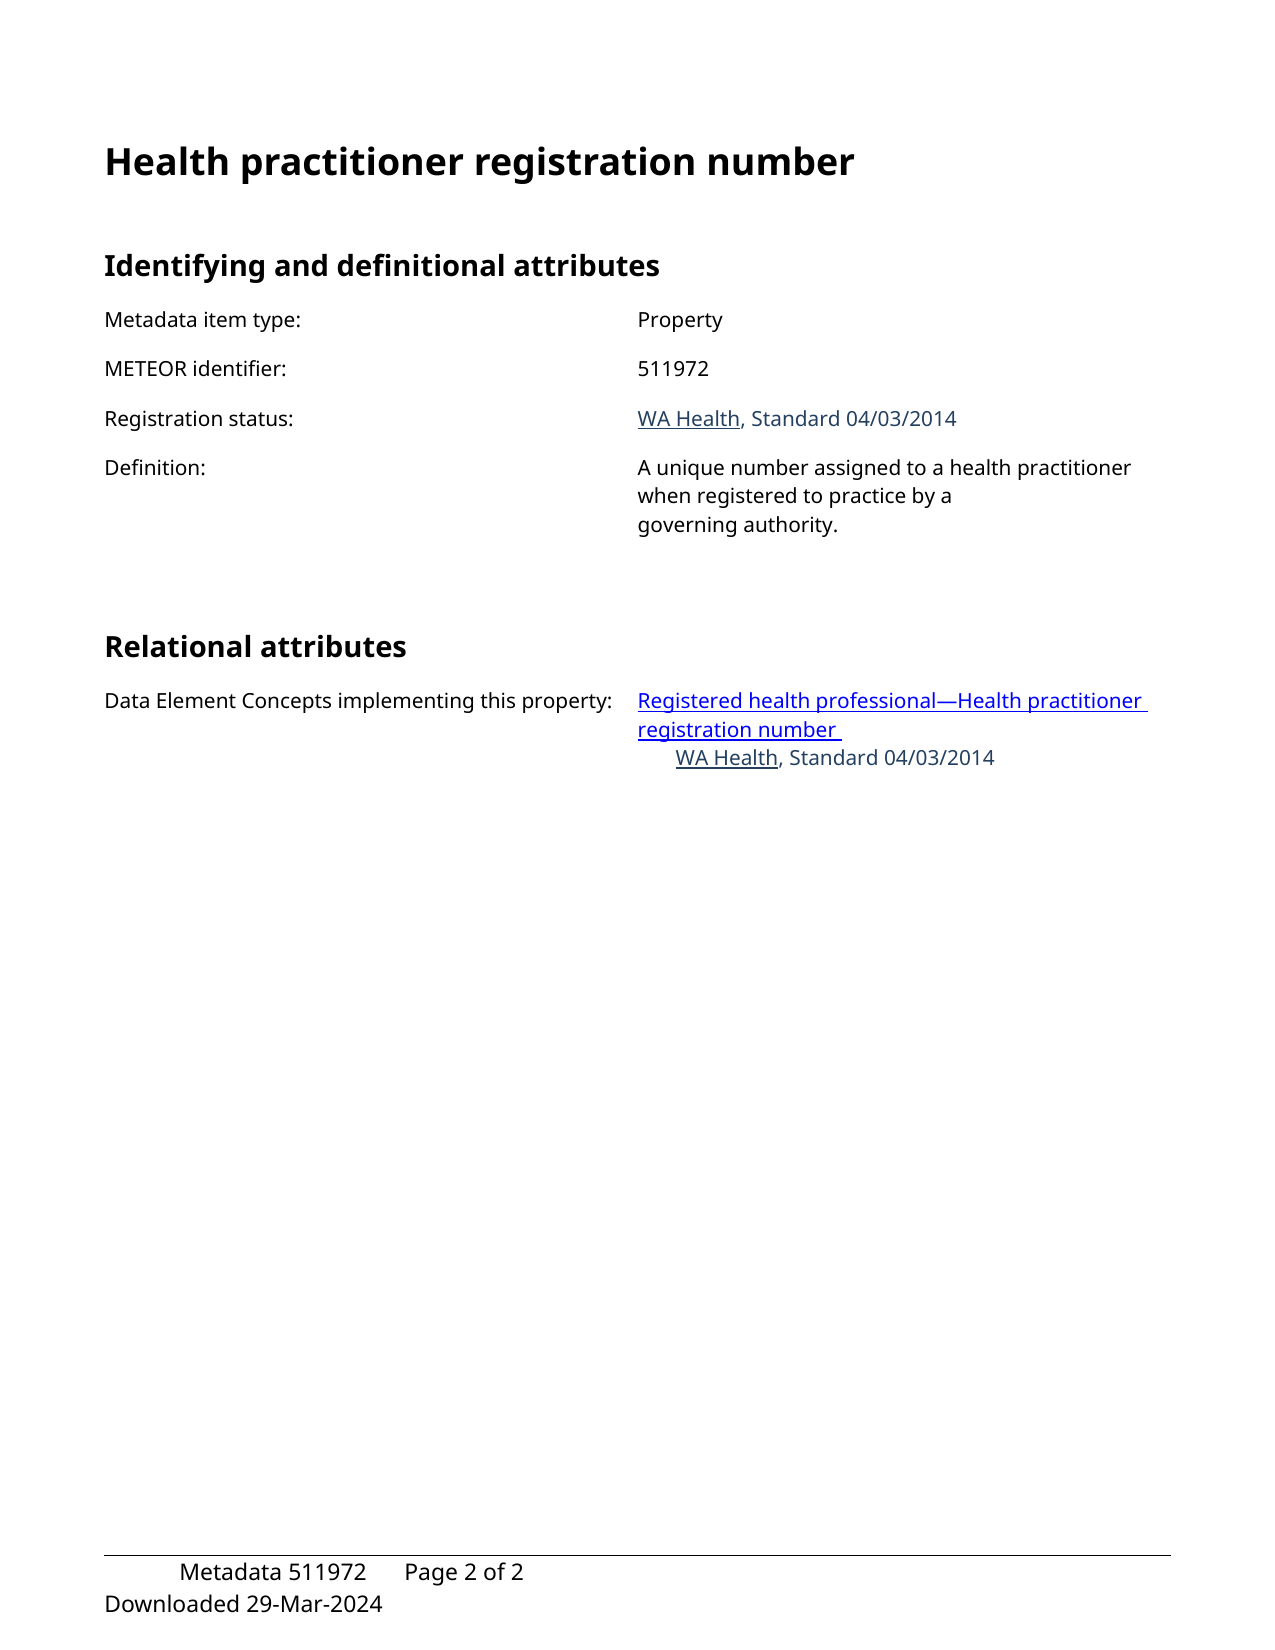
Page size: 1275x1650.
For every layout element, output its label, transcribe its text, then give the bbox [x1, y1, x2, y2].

table_cell Registered health professional—Health practitioner registration number WA Health, Standard 04/03/2014 [626, 676, 1159, 839]
table_cell Property [626, 295, 1159, 344]
table_cell Registration status: [93, 394, 626, 443]
table_header Identifying and definitional attributes [93, 199, 1159, 295]
subtitle Health practitioner registration number [104, 135, 1171, 186]
table_cell Definition: [93, 443, 626, 549]
table_cell METEOR identifier: [93, 344, 626, 393]
table_cell Metadata item type: [93, 295, 626, 344]
table_cell Data Element Concepts implementing this property: [93, 676, 626, 839]
table_cell WA Health, Standard 04/03/2014 [626, 394, 1159, 443]
table_cell A unique number assigned to a health practitioner when registered to practice by a governing authority. [626, 443, 1159, 549]
table_header Relational attributes [93, 580, 1159, 676]
table_cell 511972 [626, 344, 1159, 393]
